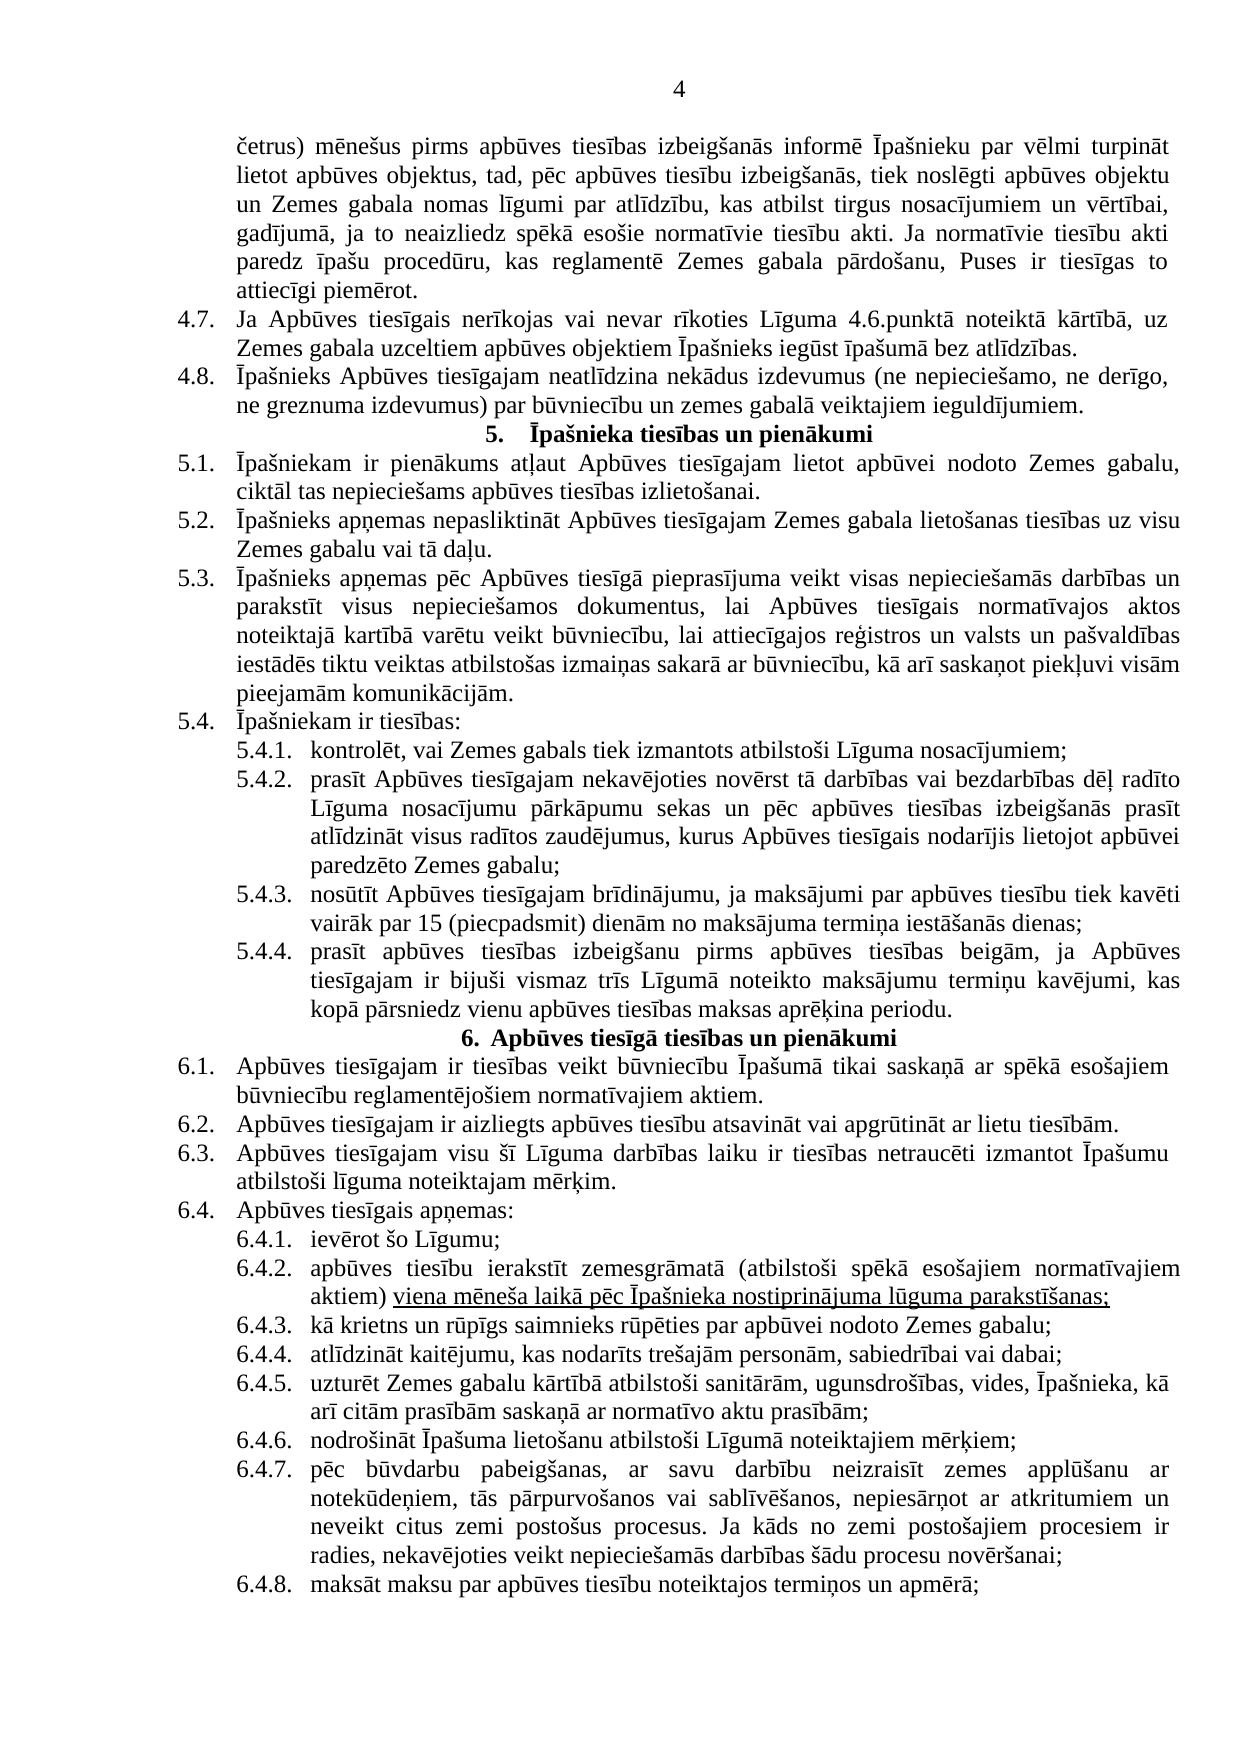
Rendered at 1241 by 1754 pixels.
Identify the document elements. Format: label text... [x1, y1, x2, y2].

list Apbūves tiesīgajam visu šī Līguma darbības laiku ir tiesības netraucēti izmantot Īpašumu atbilstoši līguma noteiktajam mērķim. [177, 1138, 1169, 1195]
list Īpašniekam ir pienākums atļaut Apbūves tiesīgajam lietot apbūvei nodoto Zemes gabalu, ciktāl tas nepieciešams apbūves tiesības izlietošanai. [177, 448, 1181, 505]
list Īpašnieks apņemas nepasliktināt Apbūves tiesīgajam Zemes gabala lietošanas tiesības uz visu Zemes gabalu vai tā daļu. [177, 505, 1181, 563]
list Apbūves tiesīgais apņemas: [177, 1195, 1181, 1224]
list Ja Apbūves tiesīgais nerīkojas vai nevar rīkoties Līguma 4.6.punktā noteiktā kārtībā, uz Zemes gabala uzceltiem apbūves objektiem Īpašnieks iegūst īpašumā bez atlīdzības. [177, 304, 1169, 361]
list nodrošināt Īpašuma lietošanu atbilstoši Līgumā noteiktajiem mērķiem; [236, 1425, 1181, 1454]
list Īpašnieka tiesības un pienākumi [177, 419, 1181, 448]
list Apbūves tiesīgajam ir aizliegts apbūves tiesību atsavināt vai apgrūtināt ar lietu tiesībām. [177, 1109, 1181, 1138]
list nosūtīt Apbūves tiesīgajam brīdinājumu, ja maksājumi par apbūves tiesību tiek kavēti vairāk par 15 (piecpadsmit) dienām no maksājuma termiņa iestāšanās dienas; [236, 879, 1181, 936]
list prasīt Apbūves tiesīgajam nekavējoties novērst tā darbības vai bezdarbības dēļ radīto Līguma nosacījumu pārkāpumu sekas un pēc apbūves tiesības izbeigšanās prasīt atlīdzināt visus radītos zaudējumus, kurus Apbūves tiesīgais nodarījis lietojot apbūvei paredzēto Zemes gabalu; [236, 764, 1181, 879]
list Īpašnieks apņemas pēc Apbūves tiesīgā pieprasījuma veikt visas nepieciešamās darbības un parakstīt visus nepieciešamos dokumentus, lai Apbūves tiesīgais normatīvajos aktos noteiktajā kartībā varētu veikt būvniecību, lai attiecīgajos reģistros un valsts un pašvaldības iestādēs tiktu veiktas atbilstošas izmaiņas sakarā ar būvniecību, kā arī saskaņot piekļuvi visām pieejamām komunikācijām. [177, 563, 1181, 706]
list apbūves tiesību ierakstīt zemesgrāmatā (atbilstoši spēkā esošajiem normatīvajiem aktiem) viena mēneša laikā pēc Īpašnieka nostiprinājuma lūguma parakstīšanas; [236, 1253, 1181, 1310]
list kontrolēt, vai Zemes gabals tiek izmantots atbilstoši Līguma nosacījumiem; [236, 735, 1181, 764]
list Īpašniekam ir tiesības: [177, 706, 1181, 735]
list Īpašnieks Apbūves tiesīgajam neatlīdzina nekādus izdevumus (ne nepieciešamo, ne derīgo, ne greznuma izdevumus) par būvniecību un zemes gabalā veiktajiem ieguldījumiem. [177, 361, 1169, 419]
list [177, 131, 1169, 304]
list prasīt apbūves tiesības izbeigšanu pirms apbūves tiesības beigām, ja Apbūves tiesīgajam ir bijuši vismaz trīs Līgumā noteikto maksājumu termiņu kavējumi, kas kopā pārsniedz vienu apbūves tiesības maksas aprēķina periodu. [236, 936, 1181, 1023]
list ievērot šo Līgumu; [236, 1224, 1181, 1253]
list Apbūves tiesīgajam ir tiesības veikt būvniecību Īpašumā tikai saskaņā ar spēkā esošajiem būvniecību reglamentējošiem normatīvajiem aktiem. [177, 1051, 1169, 1109]
list maksāt maksu par apbūves tiesību noteiktajos termiņos un apmērā; [236, 1569, 1181, 1598]
list atlīdzināt kaitējumu, kas nodarīts trešajām personām, sabiedrībai vai dabai; [236, 1339, 1181, 1368]
list uzturēt Zemes gabalu kārtībā atbilstoši sanitārām, ugunsdrošības, vides, Īpašnieka, kā arī citām prasībām saskaņā ar normatīvo aktu prasībām; [236, 1368, 1169, 1425]
list pēc būvdarbu pabeigšanas, ar savu darbību neizraisīt zemes applūšanu ar notekūdeņiem, tās pārpurvošanos vai sablīvēšanos, nepiesārņot ar atkritumiem un neveikt citus zemi postošus procesus. Ja kāds no zemi postošajiem procesiem ir radies, nekavējoties veikt nepieciešamās darbības šādu procesu novēršanai; [236, 1454, 1170, 1569]
list kā krietns un rūpīgs saimnieks rūpēties par apbūvei nodoto Zemes gabalu; [236, 1310, 1181, 1339]
list Apbūves tiesīgā tiesības un pienākumi [177, 1023, 1181, 1051]
